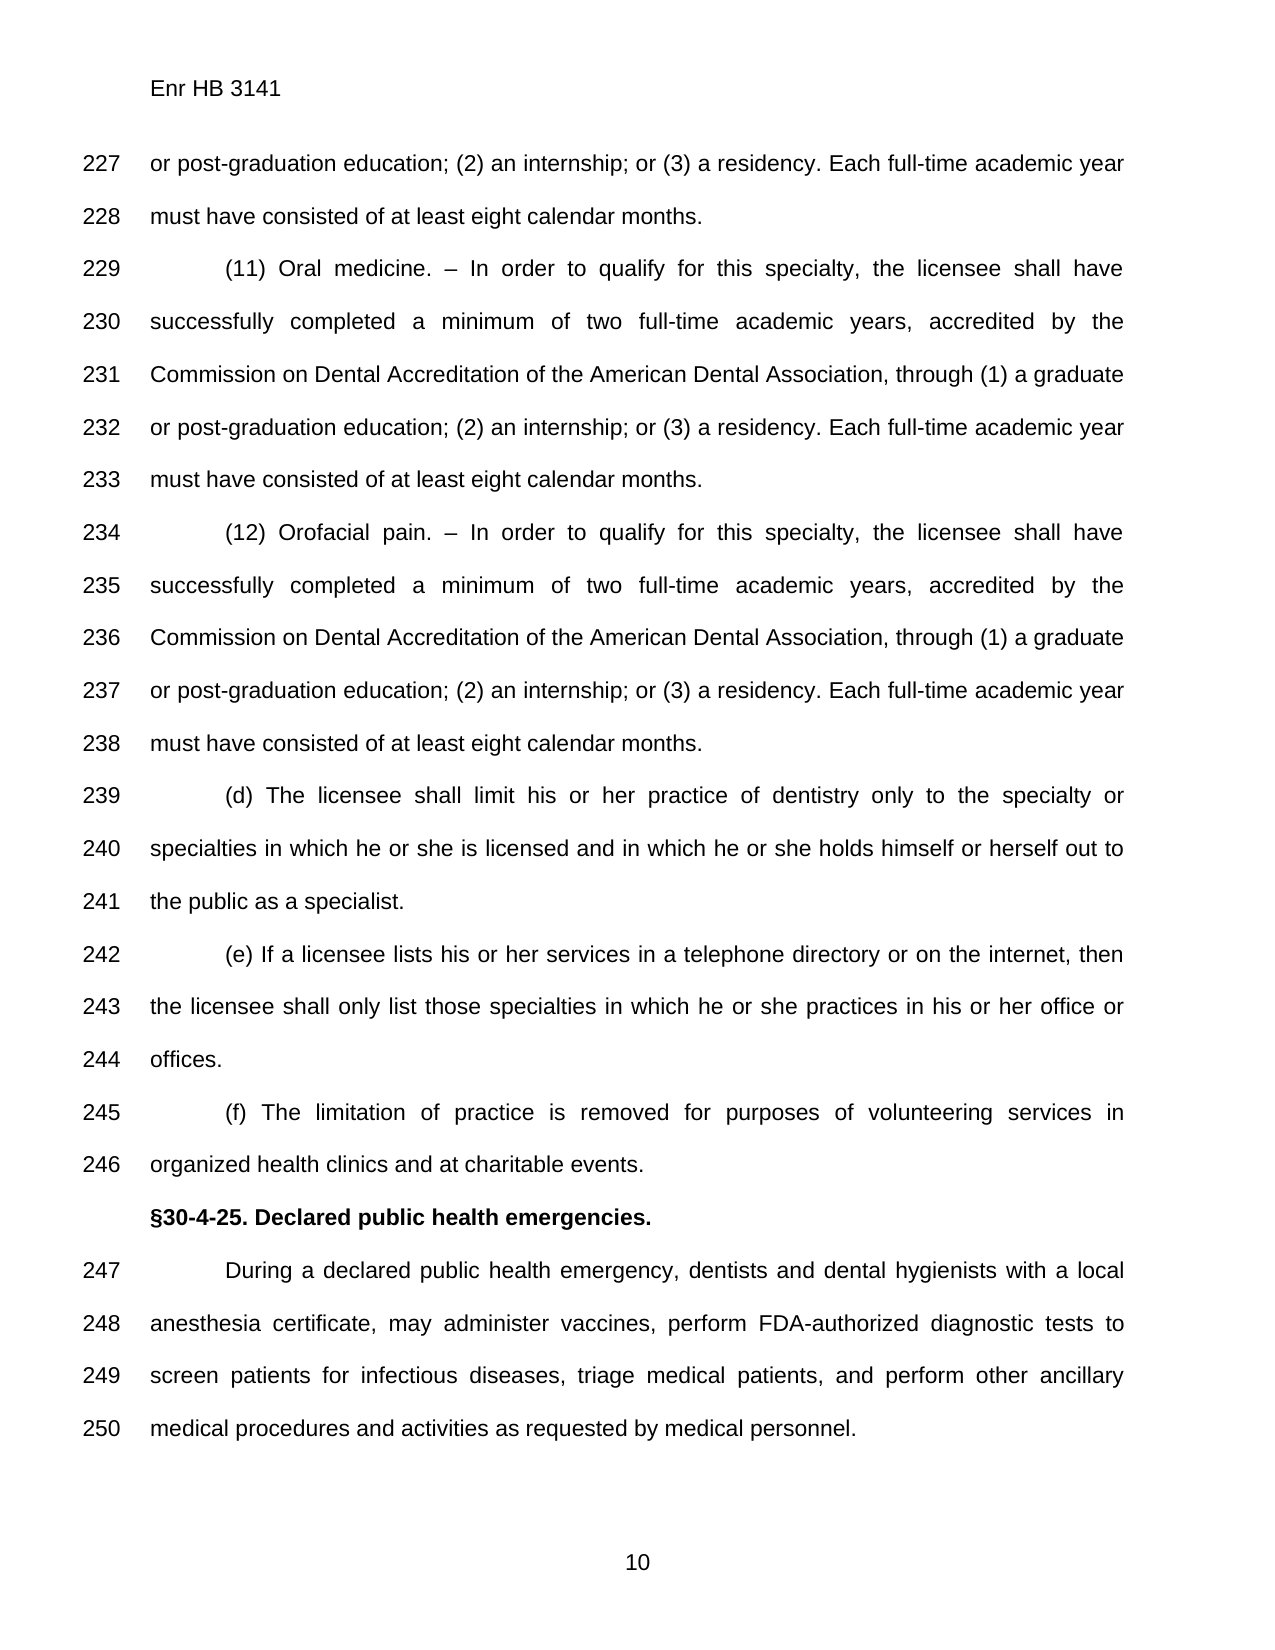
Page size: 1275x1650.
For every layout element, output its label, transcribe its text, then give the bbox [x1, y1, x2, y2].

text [150, 150, 1125, 229]
text During a declared public health emergency, dentists and dental hygienists with a local anesthesia certificate, may administer vaccines, perform FDA-authorized diagnostic tests to screen patients for infectious diseases, triage medical patients, and perform other ancillary medical procedures and activities as requested by medical personnel. [150, 1257, 1125, 1441]
text (11) Oral medicine. – In order to qualify for this specialty, the licensee shall have successfully completed a minimum of two full-time academic years, accredited by the Commission on Dental Accreditation of the American Dental Association, through (1) a graduate or post-graduation education; (2) an internship; or (3) a residency. Each full-time academic year must have consisted of at least eight calendar months. [150, 255, 1125, 493]
text (12) Orofacial pain. – In order to qualify for this specialty, the licensee shall have successfully completed a minimum of two full-time academic years, accredited by the Commission on Dental Accreditation of the American Dental Association, through (1) a graduate or post-graduation education; (2) an internship; or (3) a residency. Each full-time academic year must have consisted of at least eight calendar months. [150, 519, 1125, 756]
text §30-4-25. Declared public health emergencies. [150, 1204, 1125, 1231]
text (f) The limitation of practice is removed for purposes of volunteering services in organized health clinics and at charitable events. [150, 1099, 1125, 1178]
text (d) The licensee shall limit his or her practice of dentistry only to the specialty or specialties in which he or she is licensed and in which he or she holds himself or herself out to the public as a specialist. [150, 782, 1125, 914]
text (e) If a licensee lists his or her services in a telephone directory or on the internet, then the licensee shall only list those specialties in which he or she practices in his or her office or offices. [150, 941, 1125, 1072]
